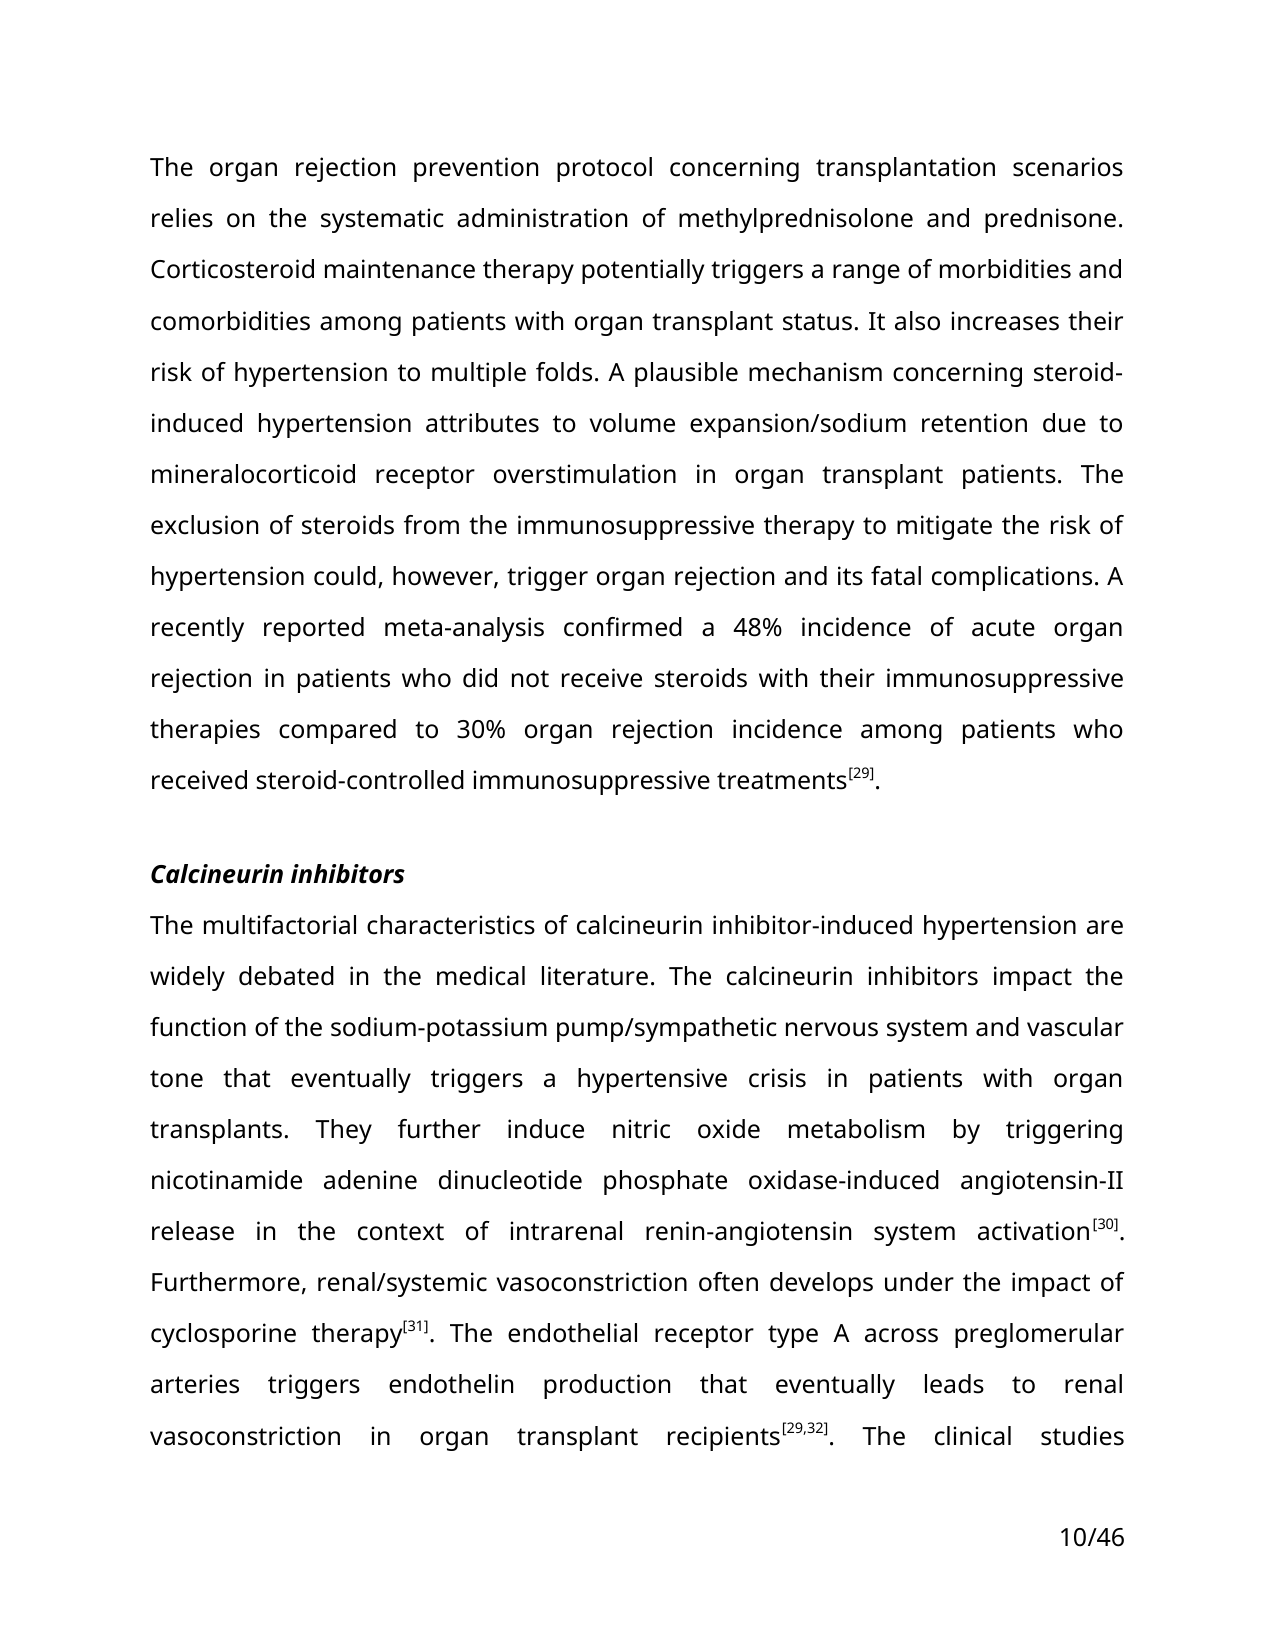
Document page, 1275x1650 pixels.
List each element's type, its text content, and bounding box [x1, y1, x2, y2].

text The organ rejection prevention protocol concerning transplantation scenarios relies on the systematic administration of methylprednisolone and prednisone. Corticosteroid maintenance therapy potentially triggers a range of morbidities and comorbidities among patients with organ transplant status. It also increases their risk of hypertension to multiple folds. A plausible mechanism concerning steroid-induced hypertension attributes to volume expansion/sodium retention due to mineralocorticoid receptor overstimulation in organ transplant patients. The exclusion of steroids from the immunosuppressive therapy to mitigate the risk of hypertension could, however, trigger organ rejection and its fatal complications. A recently reported meta-analysis confirmed a 48% incidence of acute organ rejection in patients who did not receive steroids with their immunosuppressive therapies compared to 30% organ rejection incidence among patients who received steroid-controlled immunosuppressive treatments[29]. [150, 150, 1125, 797]
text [150, 908, 1125, 1452]
text Calcineurin inhibitors [150, 857, 1125, 891]
